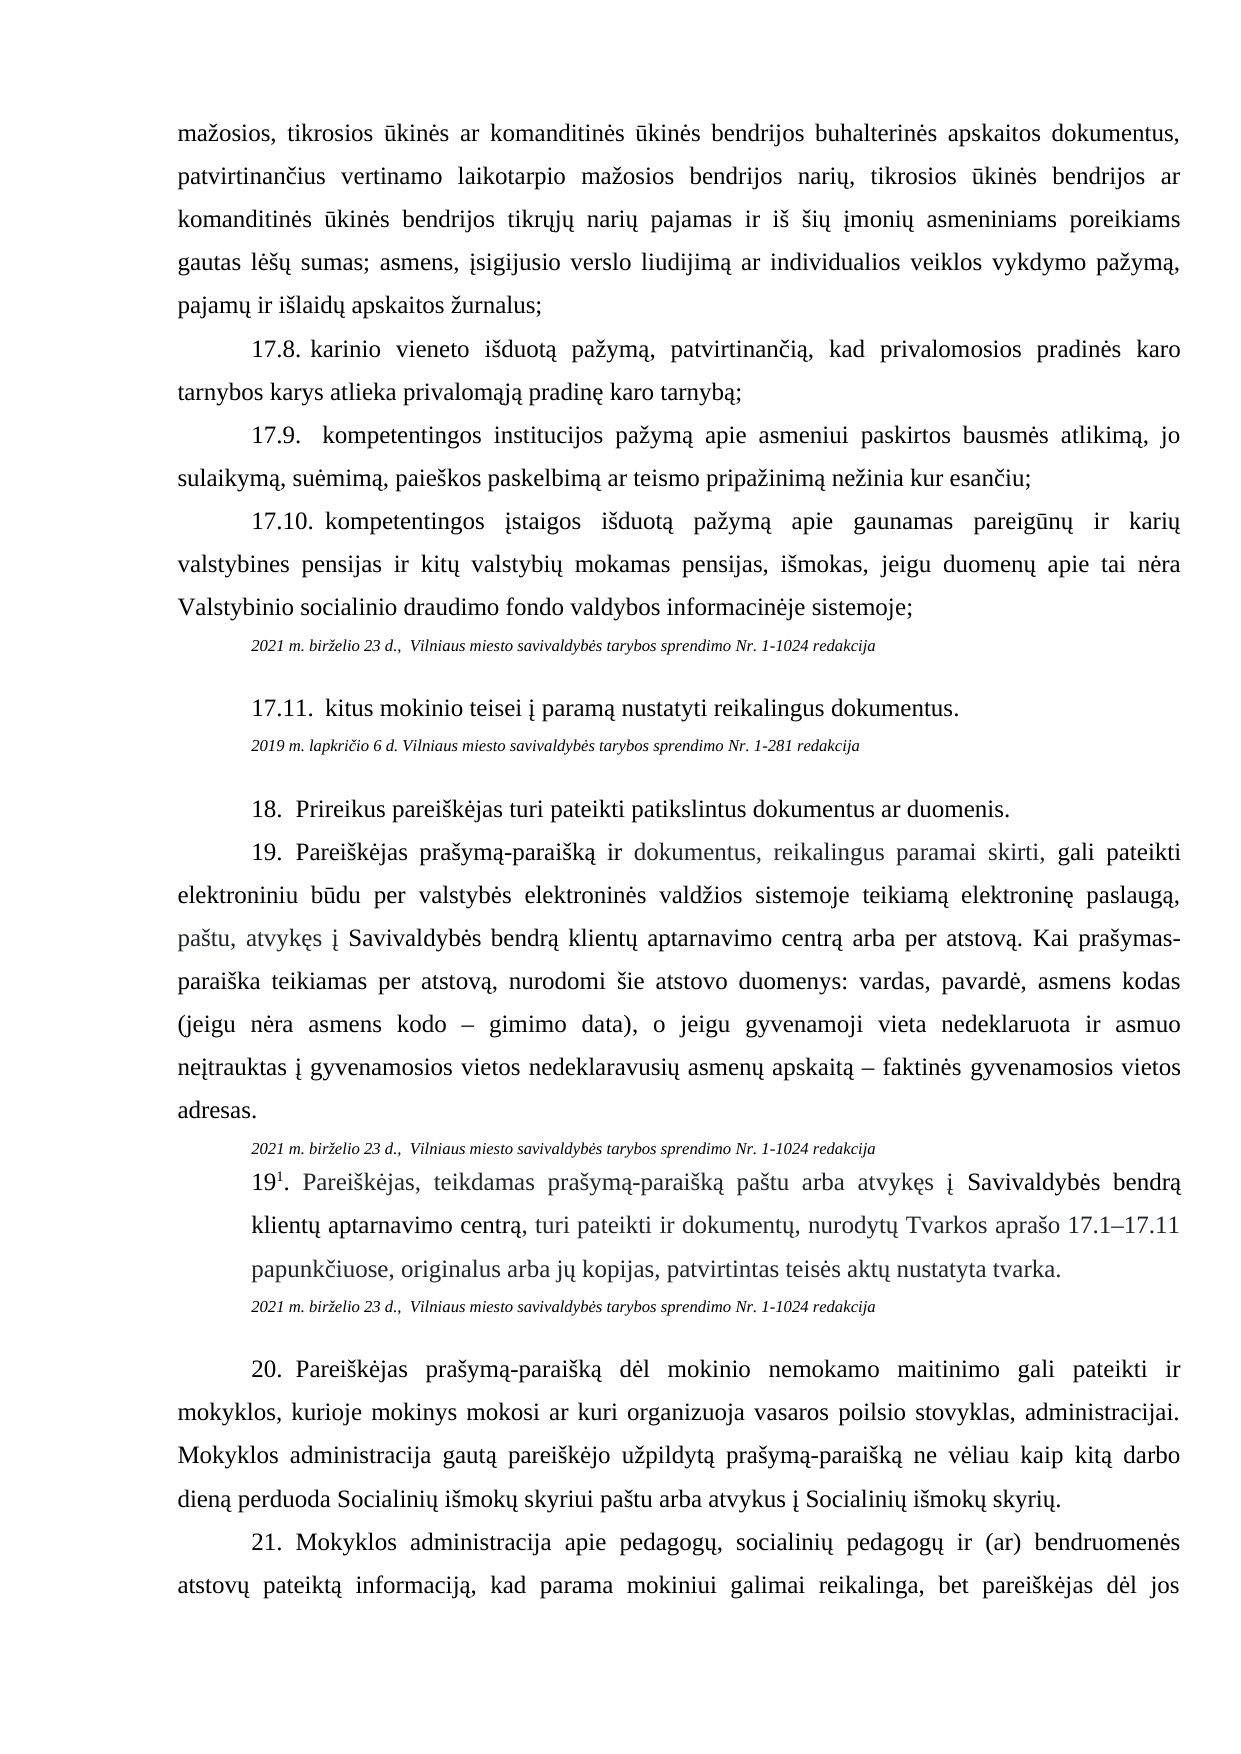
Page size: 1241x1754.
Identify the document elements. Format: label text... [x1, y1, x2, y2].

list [177, 1527, 1181, 1599]
list kitus mokinio teisei į paramą nustatyti reikalingus dokumentus. [177, 693, 1181, 722]
list Prireikus pareiškėjas turi pateikti patikslintus dokumentus ar duomenis. [177, 794, 1181, 822]
list Pareiškėjas prašymą-paraišką dėl mokinio nemokamo maitinimo gali pateikti ir mokyklos, kurioje mokinys mokosi ar kuri organizuoja vasaros poilsio stovyklas, administracijai. Mokyklos administracija gautą pareiškėjo užpildytą prašymą-paraišką ne vėliau kaip kitą darbo dieną perduoda Socialinių išmokų skyriui paštu arba atvykus į Socialinių išmokų skyrių. [177, 1354, 1181, 1512]
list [177, 118, 1181, 319]
text 2019 m. lapkričio 6 d. Vilniaus miesto savivaldybės tarybos sprendimo Nr. 1-281 redakcija [251, 736, 1181, 755]
list karinio vieneto išduotą pažymą, patvirtinančią, kad privalomosios pradinės karo tarnybos karys atlieka privalomąją pradinę karo tarnybą; [177, 334, 1181, 406]
text 191. Pareiškėjas, teikdamas prašymą-paraišką paštu arba atvykęs į Savivaldybės bendrą klientų aptarnavimo centrą, turi pateikti ir dokumentų, nurodytų Tvarkos aprašo 17.1–17.11 papunkčiuose, originalus arba jų kopijas, patvirtintas teisės aktų nustatyta tvarka. [251, 1167, 1181, 1211]
text 2021 m. birželio 23 d., Vilniaus miesto savivaldybės tarybos sprendimo Nr. 1-1024 redakcija [251, 636, 1181, 655]
text 191. Pareiškėjas, teikdamas prašymą-paraišką paštu arba atvykęs į Savivaldybės bendrą klientų aptarnavimo centrą, turi pateikti ir dokumentų, nurodytų Tvarkos aprašo 17.1–17.11 papunkčiuose, originalus arba jų kopijas, patvirtintas teisės aktų nustatyta tvarka. [251, 1239, 1181, 1282]
text 2021 m. birželio 23 d., Vilniaus miesto savivaldybės tarybos sprendimo Nr. 1-1024 redakcija [251, 1139, 1181, 1158]
text 2021 m. birželio 23 d., Vilniaus miesto savivaldybės tarybos sprendimo Nr. 1-1024 redakcija [251, 1297, 1181, 1316]
list Pareiškėjas prašymą-paraišką ir dokumentus, reikalingus paramai skirti, gali pateikti elektroniniu būdu per valstybės elektroninės valdžios sistemoje teikiamą elektroninę paslaugą, paštu, atvykęs į Savivaldybės bendrą klientų aptarnavimo centrą arba per atstovą. Kai prašymas-paraiška teikiamas per atstovą, nurodomi šie atstovo duomenys: vardas, pavardė, asmens kodas (jeigu nėra asmens kodo – gimimo data), o jeigu gyvenamoji vieta nedeklaruota ir asmuo neįtrauktas į gyvenamosios vietos nedeklaravusių asmenų apskaitą – faktinės gyvenamosios vietos adresas. [177, 837, 1181, 1124]
list kompetentingos institucijos pažymą apie asmeniui paskirtos bausmės atlikimą, jo sulaikymą, suėmimą, paieškos paskelbimą ar teismo pripažinimą nežinia kur esančiu; [177, 420, 1181, 492]
list kompetentingos įstaigos išduotą pažymą apie gaunamas pareigūnų ir karių valstybines pensijas ir kitų valstybių mokamas pensijas, išmokas, jeigu duomenų apie tai nėra Valstybinio socialinio draudimo fondo valdybos informacinėje sistemoje; [177, 506, 1181, 621]
